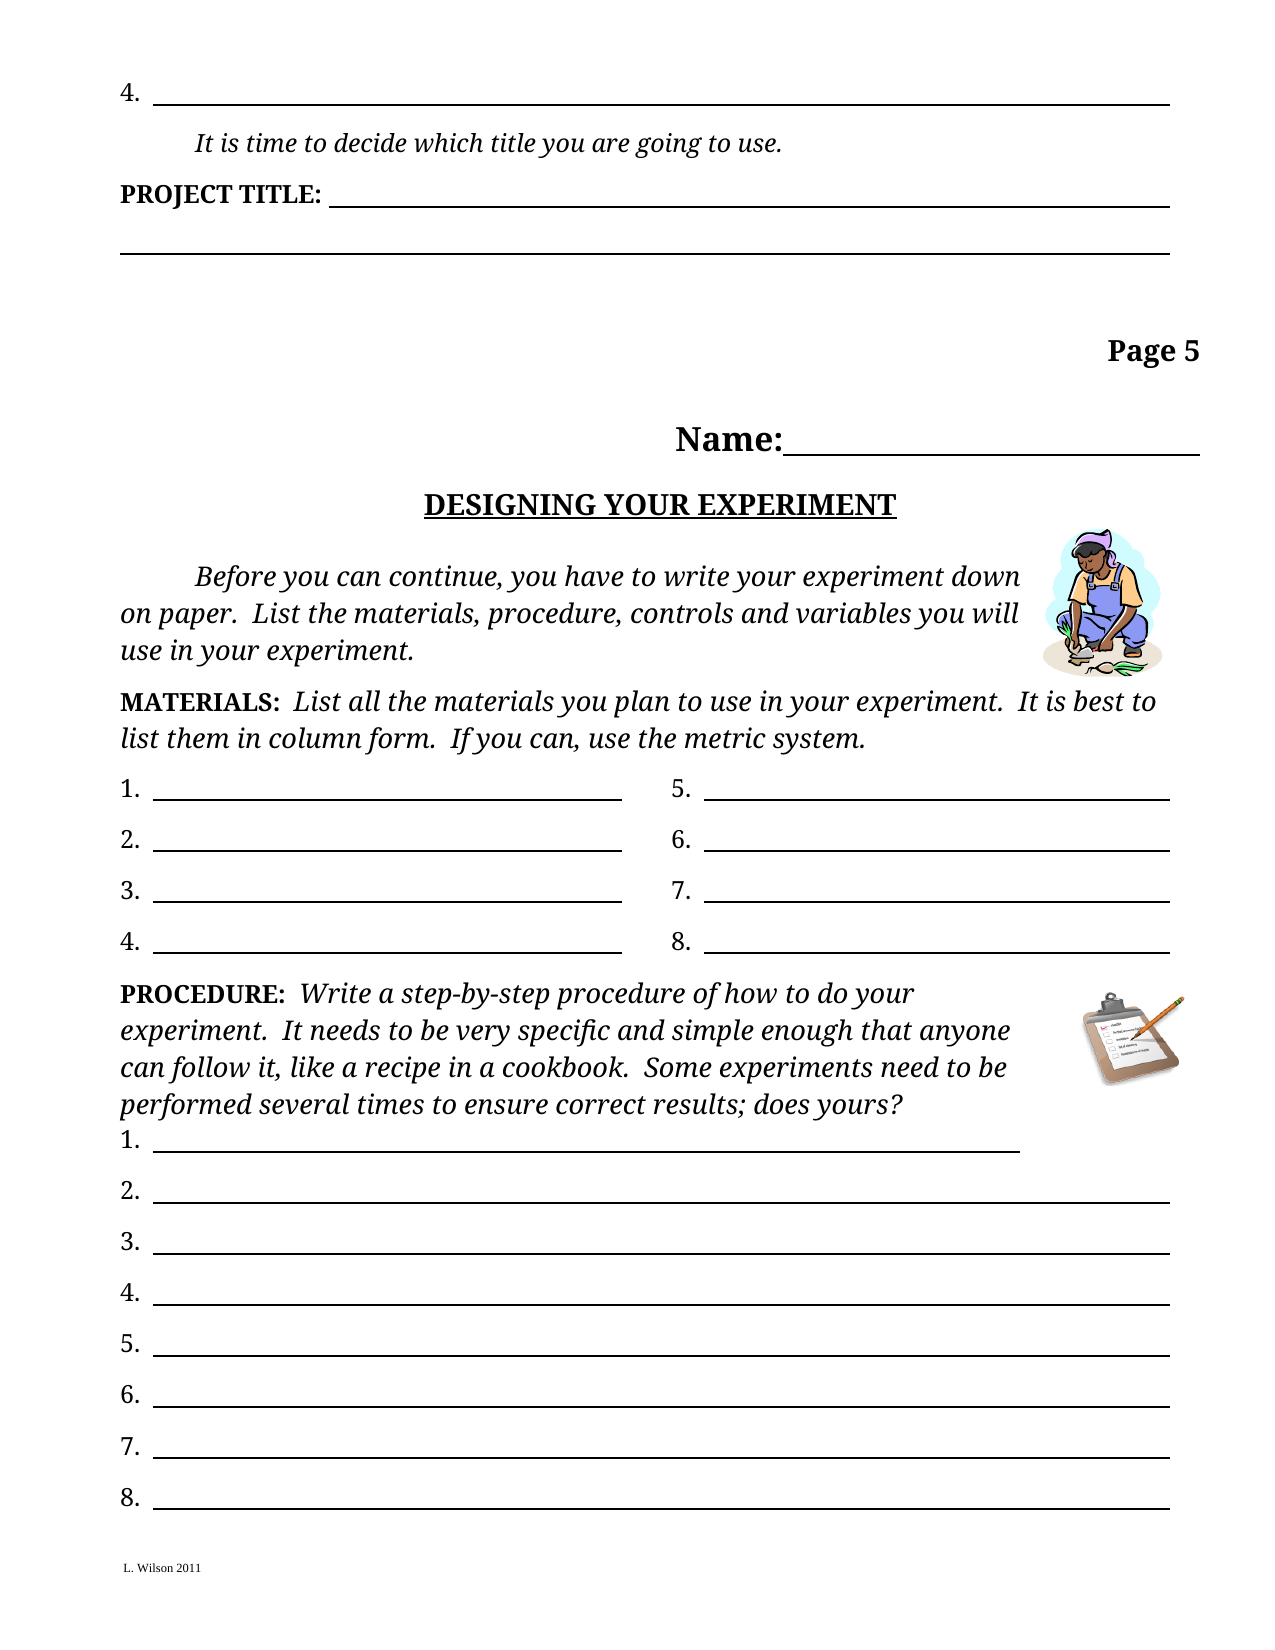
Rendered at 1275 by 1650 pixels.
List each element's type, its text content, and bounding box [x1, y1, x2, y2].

text 2. [120, 1173, 1200, 1207]
text 8. [120, 1479, 1200, 1513]
text Before you can continue, you have to write your experiment down on paper. List the materials, procedure, controls and variables you will use in your experiment. [120, 558, 1200, 668]
text Page 5 [120, 331, 1200, 370]
text 7. [120, 1428, 1200, 1462]
text 1. 5. [120, 770, 1200, 804]
text 6. [120, 1377, 1200, 1411]
picture [1079, 988, 1186, 1086]
text 3. [120, 1224, 1200, 1258]
text PROCEDURE: Write a step-by-step procedure of how to do your experiment. It needs to be very specific and simple enough that anyone can follow it, like a recipe in a cookbook. Some experiments need to be performed several times to ensure correct results; does yours? [120, 974, 1200, 1122]
text 1. [120, 1122, 1200, 1156]
text 4. [120, 1275, 1200, 1309]
text Name: [120, 416, 1200, 461]
text It is time to decide which title you are going to use. [120, 126, 1200, 160]
text 2. 6. [120, 821, 1200, 855]
text 5. [120, 1326, 1200, 1360]
text DESIGNING YOUR EXPERIMENT [120, 484, 1200, 523]
text 4. [120, 75, 1200, 109]
text 3. 7. [120, 872, 1200, 906]
text PROJECT TITLE: [120, 177, 1200, 211]
text MATERIALS: List all the materials you plan to use in your experiment. It is best to list them in column form. If you can, use the metric system. [120, 682, 1200, 756]
text 4. 8. [120, 923, 1200, 957]
